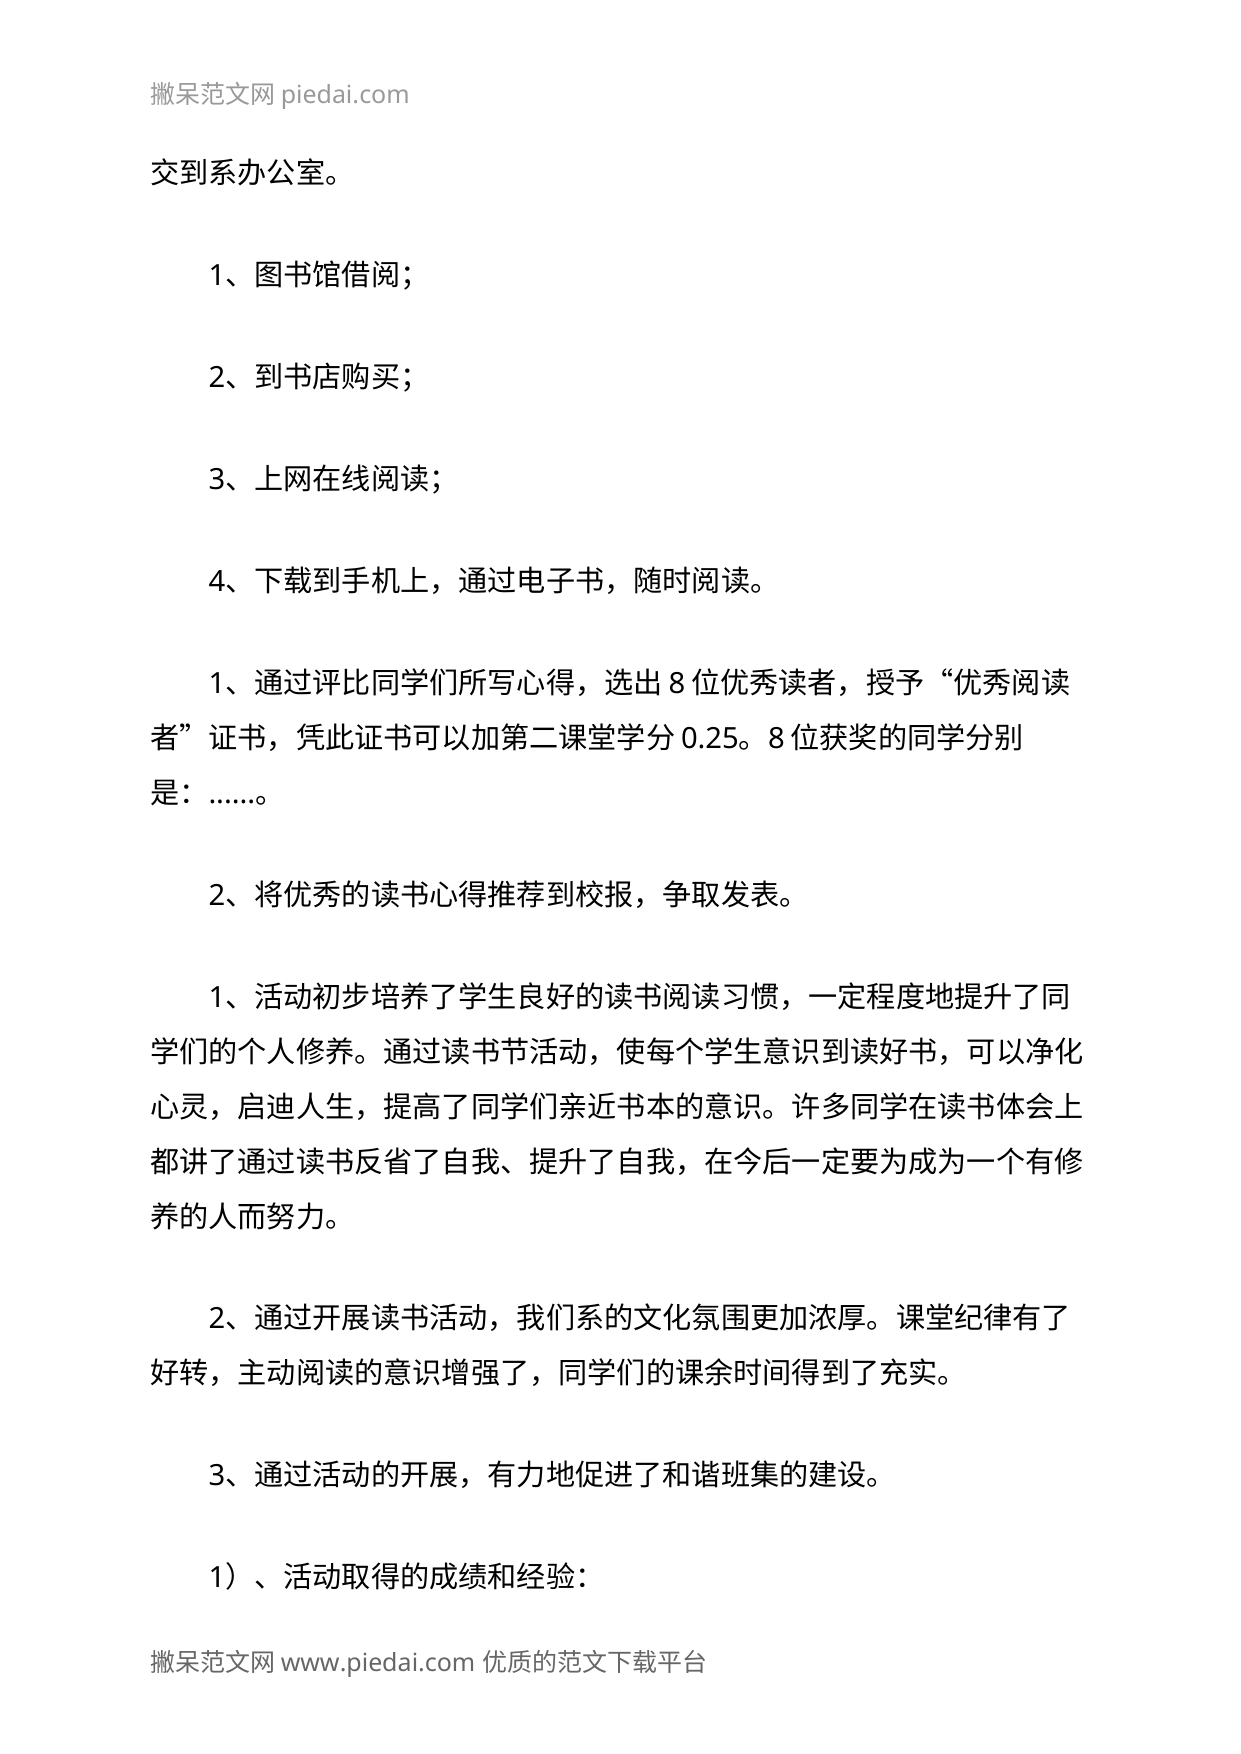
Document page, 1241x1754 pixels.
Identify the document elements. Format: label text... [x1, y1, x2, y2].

text 2、到书店购买； [150, 354, 1090, 396]
text 1、图书馆借阅； [150, 252, 1090, 294]
text 2、将优秀的读书心得推荐到校报，争取发表。 [150, 872, 1090, 914]
text 3、上网在线阅读； [150, 456, 1090, 498]
text 1、通过评比同学们所写心得，选出8位优秀读者，授予“优秀阅读者”证书，凭此证书可以加第二课堂学分0.25。8位获奖的同学分别是：......。 [150, 660, 1090, 812]
text 4、下载到手机上，通过电子书，随时阅读。 [150, 558, 1090, 600]
text 1、活动初步培养了学生良好的读书阅读习惯，一定程度地提升了同学们的个人修养。通过读书节活动，使每个学生意识到读好书，可以净化心灵，启迪人生，提高了同学们亲近书本的意识。许多同学在读书体会上都讲了通过读书反省了自我、提升了自我，在今后一定要为成为一个有修养的人而努力。 [150, 974, 1090, 1236]
text 3、通过活动的开展，有力地促进了和谐班集的建设。 [150, 1452, 1090, 1494]
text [150, 150, 1090, 192]
text 1）、活动取得的成绩和经验： [150, 1554, 1090, 1596]
text 2、通过开展读书活动，我们系的文化氛围更加浓厚。课堂纪律有了好转，主动阅读的意识增强了，同学们的课余时间得到了充实。 [150, 1295, 1090, 1392]
